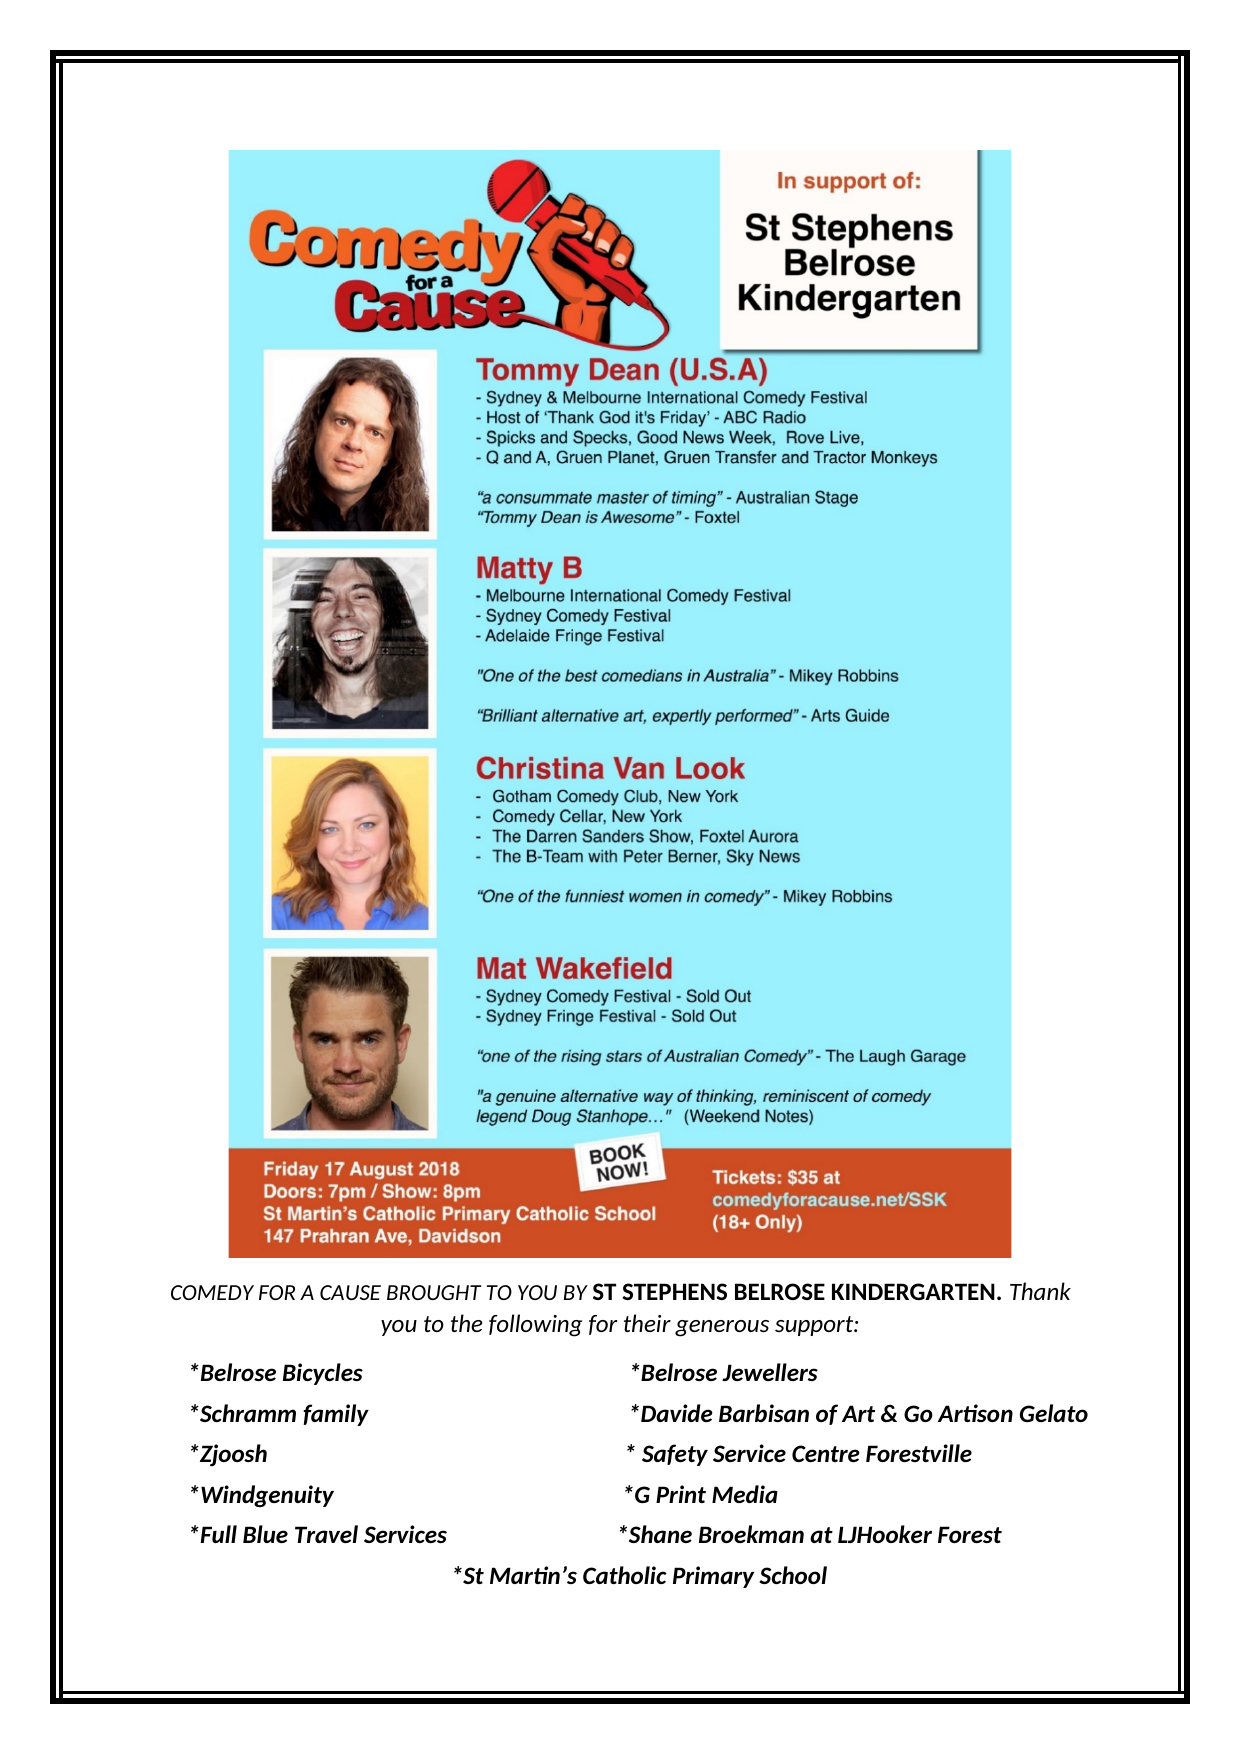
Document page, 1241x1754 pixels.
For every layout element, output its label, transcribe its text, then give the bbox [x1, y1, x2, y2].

text COMEDY FOR A CAUSE BROUGHT TO YOU BY ST STEPHENS BELROSE KINDERGARTEN. Thank you to the following for their generous support: [150, 1276, 1090, 1339]
text *Zjoosh * Safety Service Centre Forestville [187, 1438, 1090, 1469]
text *Full Blue Travel Services *Shane Broekman at LJHooker Forest [187, 1520, 1090, 1550]
text *Belrose Bicycles *Belrose Jewellers [187, 1357, 1090, 1388]
text *St Martin’s Catholic Primary School [187, 1560, 1090, 1591]
picture [228, 150, 1012, 1258]
text *Windgenuity *G Print Media [187, 1479, 1090, 1509]
text *Schramm family *Davide Barbisan of Art & Go Artison Gelato [187, 1398, 1090, 1428]
